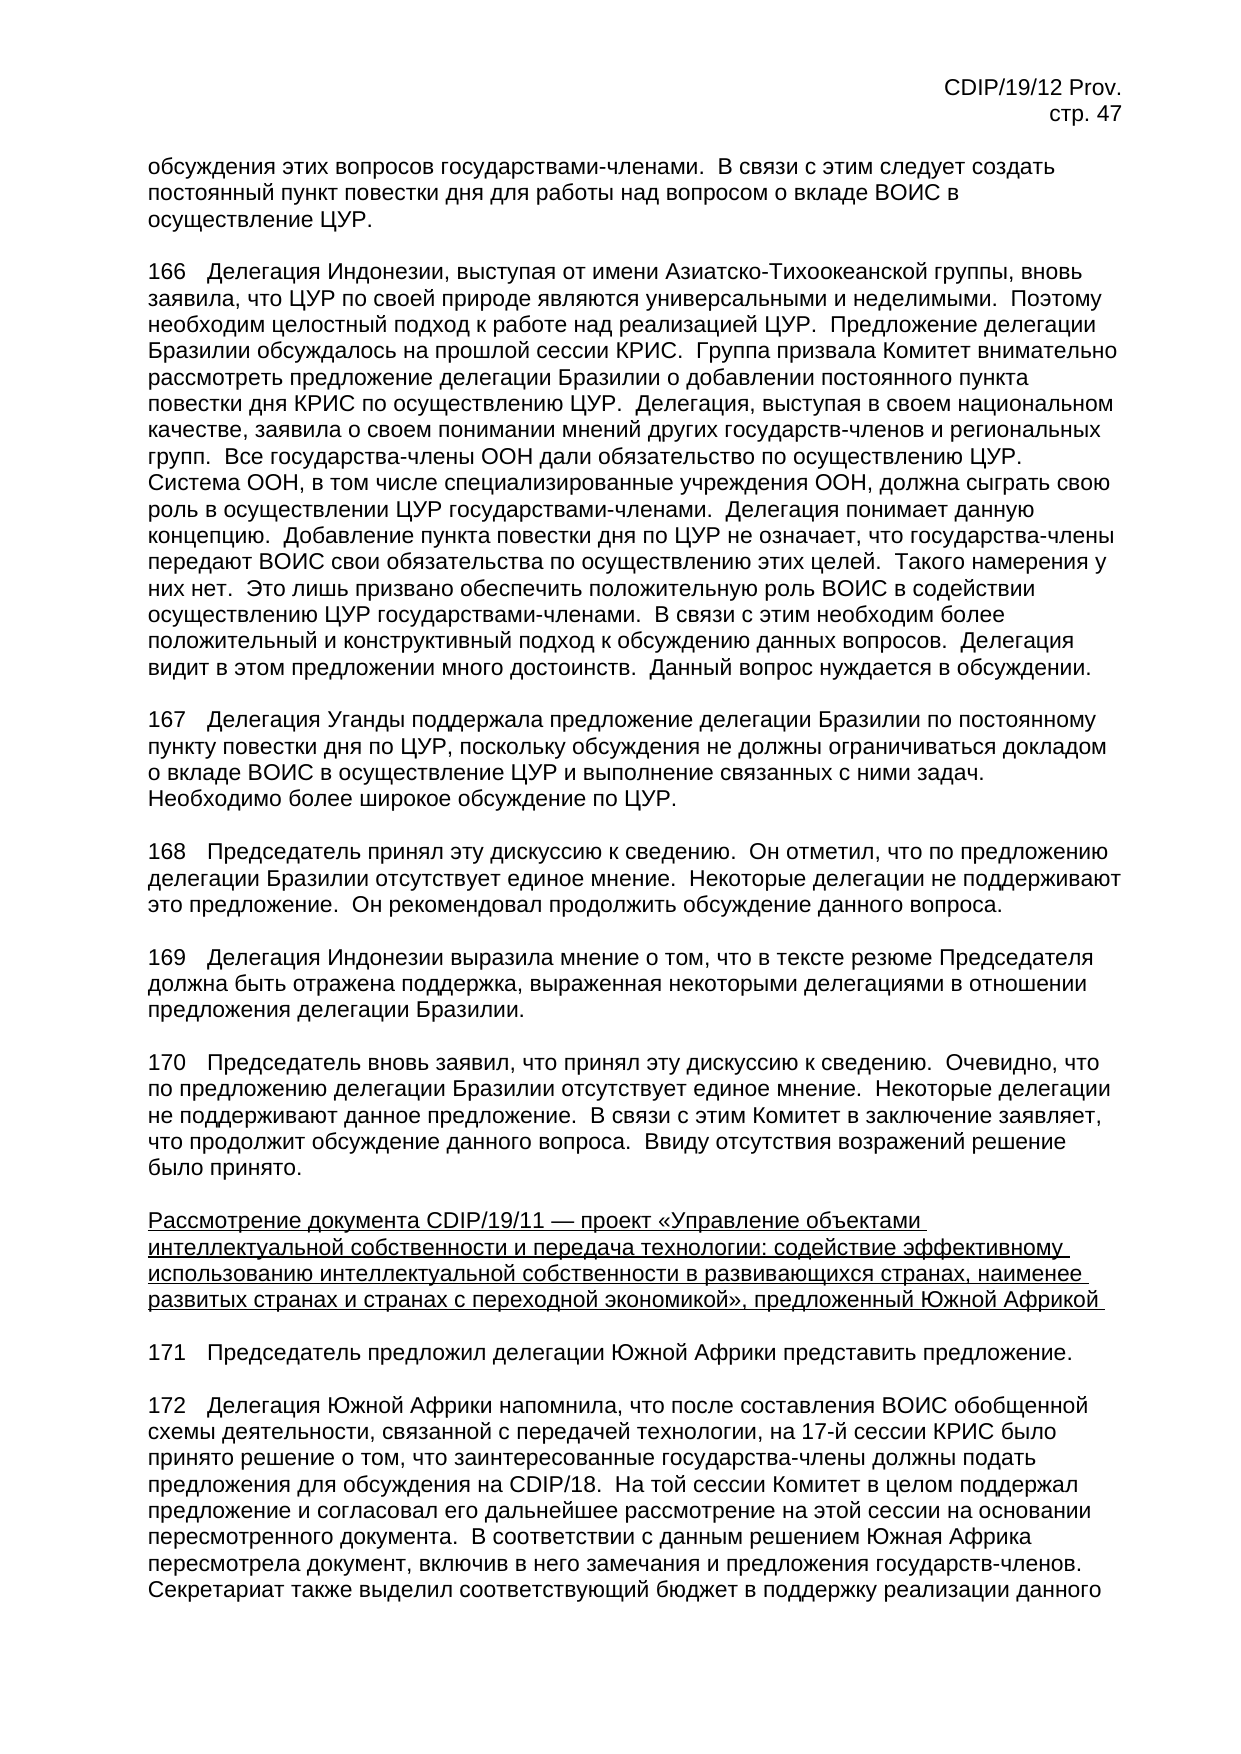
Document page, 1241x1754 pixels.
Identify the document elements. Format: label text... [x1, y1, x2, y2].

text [148, 153, 1122, 232]
text Председатель вновь заявил, что принял эту дискуссию к сведению. Очевидно, что по предложению делегации Бразилии отсутствует единое мнение. Некоторые делегации не поддерживают данное предложение. В связи с этим Комитет в заключение заявляет, что продолжит обсуждение данного вопроса. Ввиду отсутствия возражений решение было принято. [148, 1049, 1122, 1181]
text Председатель принял эту дискуссию к сведению. Он отметил, что по предложению делегации Бразилии отсутствует единое мнение. Некоторые делегации не поддерживают это предложение. Он рекомендовал продолжить обсуждение данного вопроса. [148, 838, 1122, 917]
text Председатель предложил делегации Южной Африки представить предложение. [148, 1339, 1122, 1365]
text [148, 1392, 1122, 1602]
text Делегация Индонезии выразила мнение о том, что в тексте резюме Председателя должна быть отражена поддержка, выраженная некоторыми делегациями в отношении предложения делегации Бразилии. [148, 943, 1122, 1023]
text Делегация Индонезии, выступая от имени Азиатско-Тихоокеанской группы, вновь заявила, что ЦУР по своей природе являются универсальными и неделимыми. Поэтому необходим целостный подход к работе над реализацией ЦУР. Предложение делегации Бразилии обсуждалось на прошлой сессии КРИС. Группа призвала Комитет внимательно рассмотреть предложение делегации Бразилии о добавлении постоянного пункта повестки дня КРИС по осуществлению ЦУР. Делегация, выступая в своем национальном качестве, заявила о своем понимании мнений других государств-членов и региональных групп. Все государства-члены ООН дали обязательство по осуществлению ЦУР. Система ООН, в том числе специализированные учреждения ООН, должна сыграть свою роль в осуществлении ЦУР государствами-членами. Делегация понимает данную концепцию. Добавление пункта повестки дня по ЦУР не означает, что государства-члены передают ВОИС свои обязательства по осуществлению этих целей. Такого намерения у них нет. Это лишь призвано обеспечить положительную роль ВОИС в содействии осуществлению ЦУР государствами-членами. В связи с этим необходим более положительный и конструктивный подход к обсуждению данных вопросов. Делегация видит в этом предложении много достоинств. Данный вопрос нуждается в обсуждении. [148, 258, 1122, 680]
text Делегация Уганды поддержала предложение делегации Бразилии по постоянному пункту повестки дня по ЦУР, поскольку обсуждения не должны ограничиваться докладом о вкладе ВОИС в осуществление ЦУР и выполнение связанных с ними задач. Необходимо более широкое обсуждение по ЦУР. [148, 706, 1122, 812]
text Рассмотрение документа CDIP/19/11 — проект «Управление объектами интеллектуальной собственности и передача технологии: содействие эффективному использованию интеллектуальной собственности в развивающихся странах, наименее развитых странах и странах с переходной экономикой», предложенный Южной Африкой [148, 1207, 1122, 1312]
